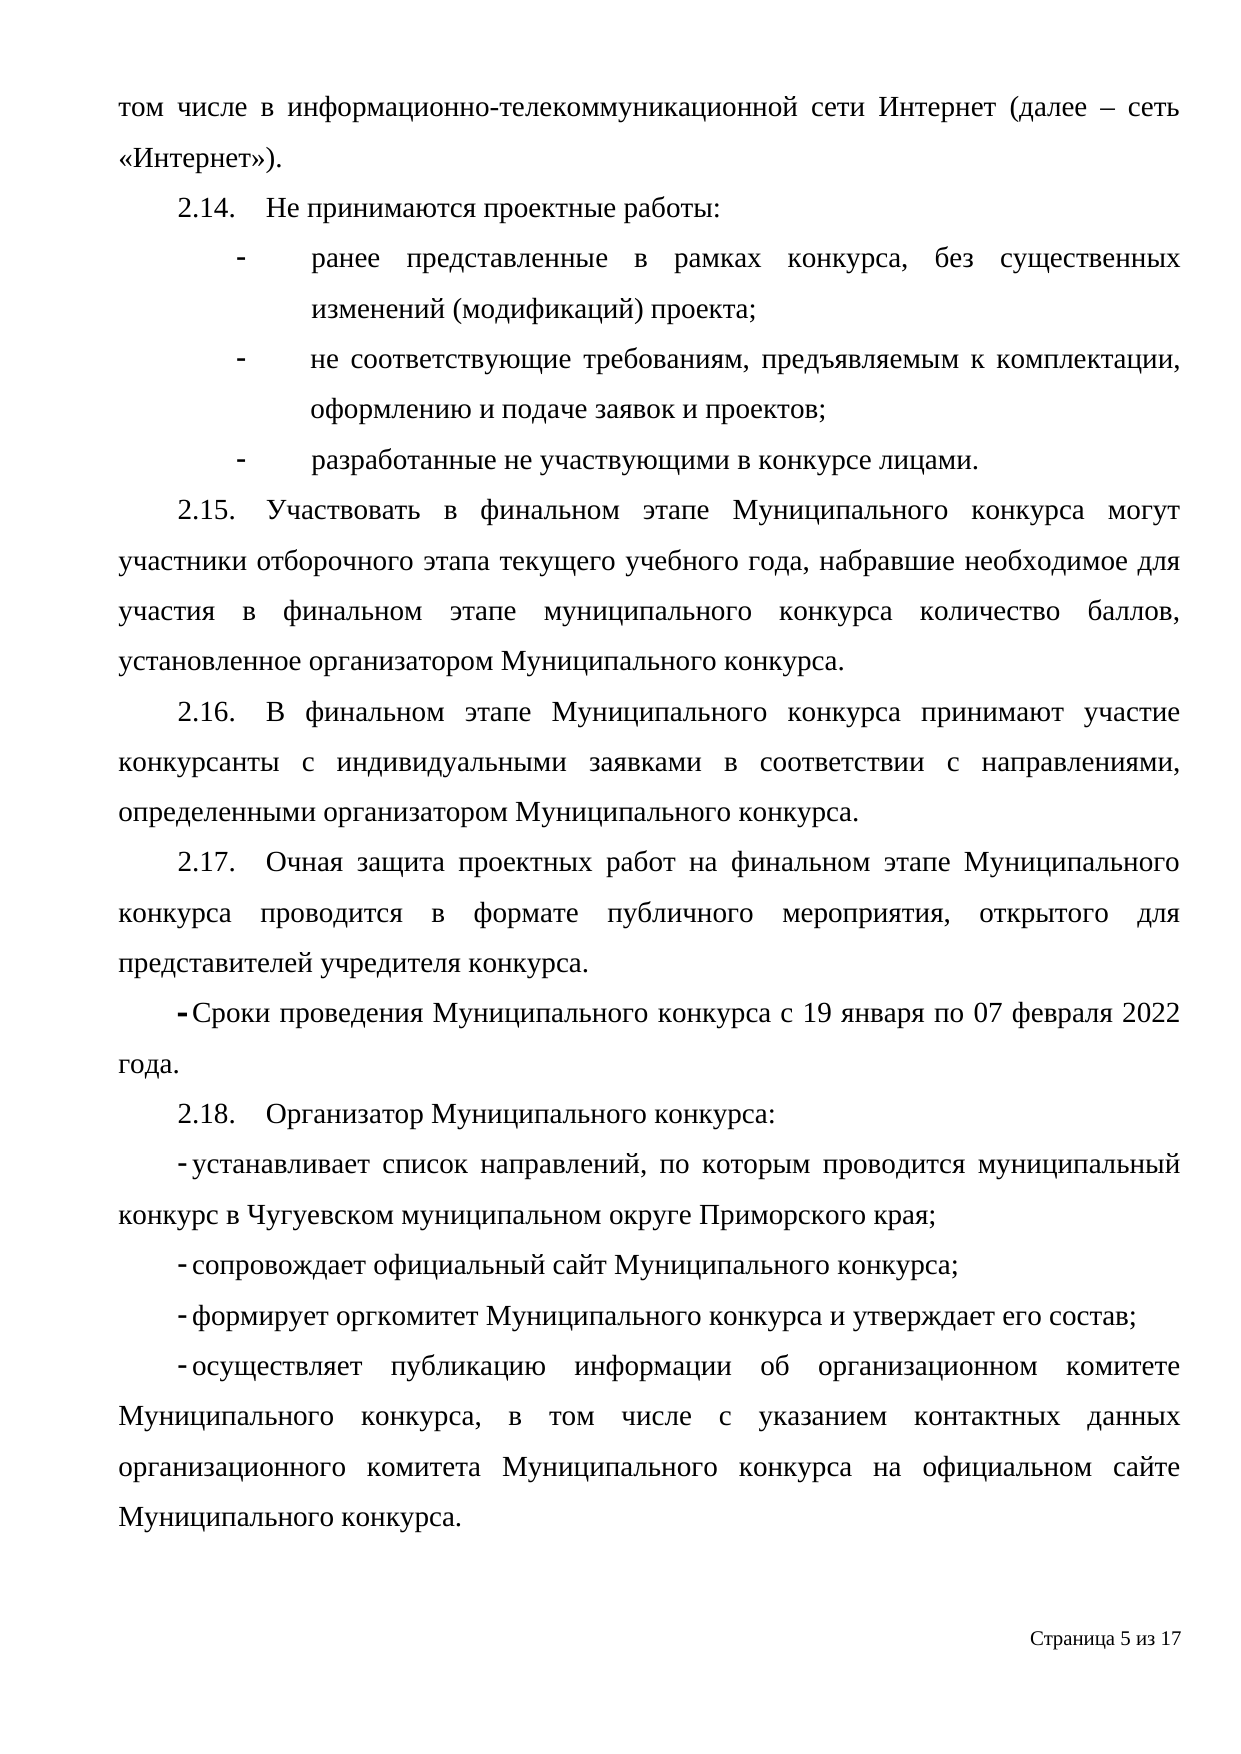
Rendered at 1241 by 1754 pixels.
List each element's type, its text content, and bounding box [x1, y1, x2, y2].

list осуществляет публикацию информации об организационном комитете Муниципального конкурса, в том числе с указанием контактных данных организационного комитета Муниципального конкурса на официальном сайте Муниципального конкурса. [118, 1348, 1181, 1533]
list Участвовать в финальном этапе Муниципального конкурса могут участники отборочного этапа текущего учебного года, набравшие необходимое для участия в финальном этапе муниципального конкурса количество баллов, установленное организатором Муниципального конкурса. [118, 492, 1181, 677]
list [118, 89, 1181, 173]
list Сроки проведения Муниципального конкурса с 19 января по 07 февраля 2022 года. [118, 996, 1181, 1079]
list не соответствующие требованиям, предъявляемым к комплектации, оформлению и подаче заявок и проектов; [236, 341, 1181, 425]
list сопровождает официальный сайт Муниципального конкурса; [118, 1247, 1181, 1281]
list формирует оргкомитет Муниципального конкурса и утверждает его состав; [118, 1298, 1181, 1331]
list В финальном этапе Муниципального конкурса принимают участие конкурсанты с индивидуальными заявками в соответствии с направлениями, определенными организатором Муниципального конкурса. [118, 694, 1181, 828]
list ранее представленные в рамках конкурса, без существенных изменений (модификаций) проекта; [236, 241, 1181, 324]
list разработанные не участвующими в конкурсе лицами. [236, 442, 1181, 476]
list устанавливает список направлений, по которым проводится муниципальный конкурс в Чугуевском муниципальном округе Приморского края; [118, 1147, 1181, 1231]
list Организатор Муниципального конкурса: [118, 1096, 1181, 1130]
list Не принимаются проектные работы: [118, 190, 1181, 224]
list Очная защита проектных работ на финальном этапе Муниципального конкурса проводится в формате публичного мероприятия, открытого для представителей учредителя конкурса. [118, 844, 1181, 979]
